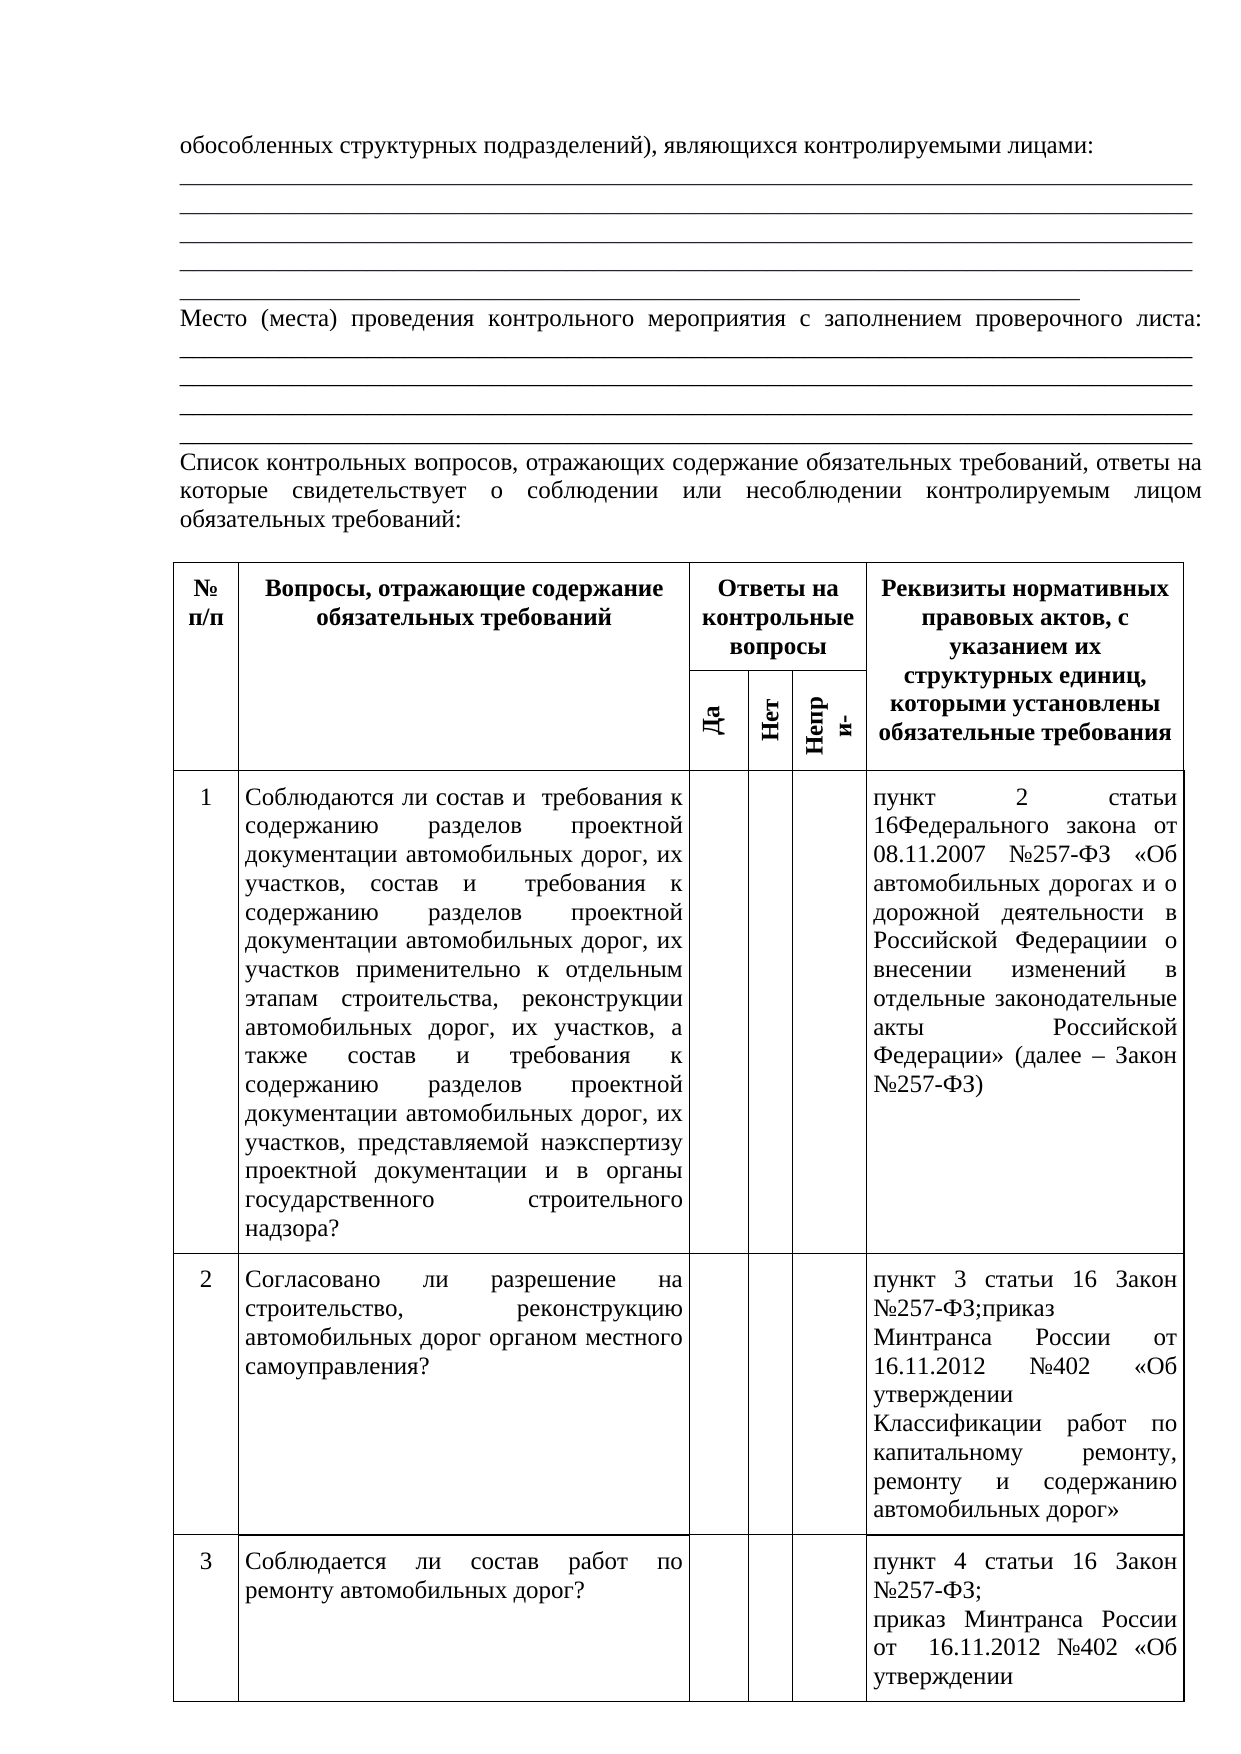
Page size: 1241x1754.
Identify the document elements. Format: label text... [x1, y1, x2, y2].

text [179, 131, 1203, 159]
table_cell [749, 1254, 792, 1534]
table_cell [749, 1535, 792, 1701]
table_cell Согласовано ли разрешение на строительство, реконструкцию автомобильных дорог органом местного самоуправления? [239, 1254, 689, 1534]
text Список контрольных вопросов, отражающих содержание обязательных требований, ответы на которые свидетельствует о соблюдении или несоблюдении контролируемым лицом обязательных требований: [179, 447, 1203, 533]
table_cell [867, 1536, 1183, 1701]
table_cell Нет [749, 671, 792, 769]
table_cell 3 [174, 1535, 238, 1701]
table_cell [793, 1254, 866, 1534]
table_cell пункт 2 статьи 16Федерального закона от 08.11.2007 №257-ФЗ «Об автомобильных дорогах и о дорожной деятельности в Российской Федерациии о внесении изменений в отдельные законодательные акты Российской Федерации» (далее – Закон №257-ФЗ) [867, 771, 1183, 1252]
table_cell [239, 1536, 689, 1701]
text ___________________________________________________________________________________________________________________________________________________________________________________________________________________________________________________ [179, 361, 1203, 447]
table_cell [793, 1535, 866, 1701]
table_cell [690, 771, 748, 1252]
table_header № п/п [174, 563, 238, 769]
text ____________________________________________________________________________________________________________________________________________________________________________________________________________________________________________________________________________________________________________________________________________________________________________________________________________ [179, 159, 1203, 303]
table_cell пункт 3 статьи 16 Закон №257-ФЗ;приказ Минтранса России от 16.11.2012 №402 «Об утверждении Классификации работ по капитальному ремонту, ремонту и содержанию автомобильных дорог» [867, 1254, 1183, 1534]
table_header Реквизиты нормативных правовых актов, с указанием их структурных единиц, которыми установлены обязательные требования [867, 563, 1183, 769]
text Место (места) проведения контрольного мероприятия с заполнением проверочного листа: _________________________________________________________________________________ [179, 303, 1203, 361]
table_header Ответы на контрольные вопросы [690, 563, 866, 670]
table_cell [690, 1254, 748, 1534]
table_cell 2 [174, 1254, 238, 1534]
table_cell [793, 771, 866, 1252]
table_cell Да [690, 671, 748, 769]
table_cell [749, 771, 792, 1252]
table_cell Непри-менимо [793, 671, 866, 769]
table_cell [690, 1535, 748, 1701]
table_header Вопросы, отражающие содержание обязательных требований [239, 563, 689, 769]
table_cell Соблюдаются ли состав и требования к содержанию разделов проектной документации автомобильных дорог, их участков, состав и требования к содержанию разделов проектной документации автомобильных дорог, их участков применительно к отдельным этапам строительства, реконструкции автомобильных дорог, их участков, а также состав и требования к содержанию разделов проектной документации автомобильных дорог, их участков, представляемой наэкспертизу проектной документации и в органы государственного строительного надзора? [239, 771, 689, 1252]
table_cell 1 [174, 771, 238, 1252]
